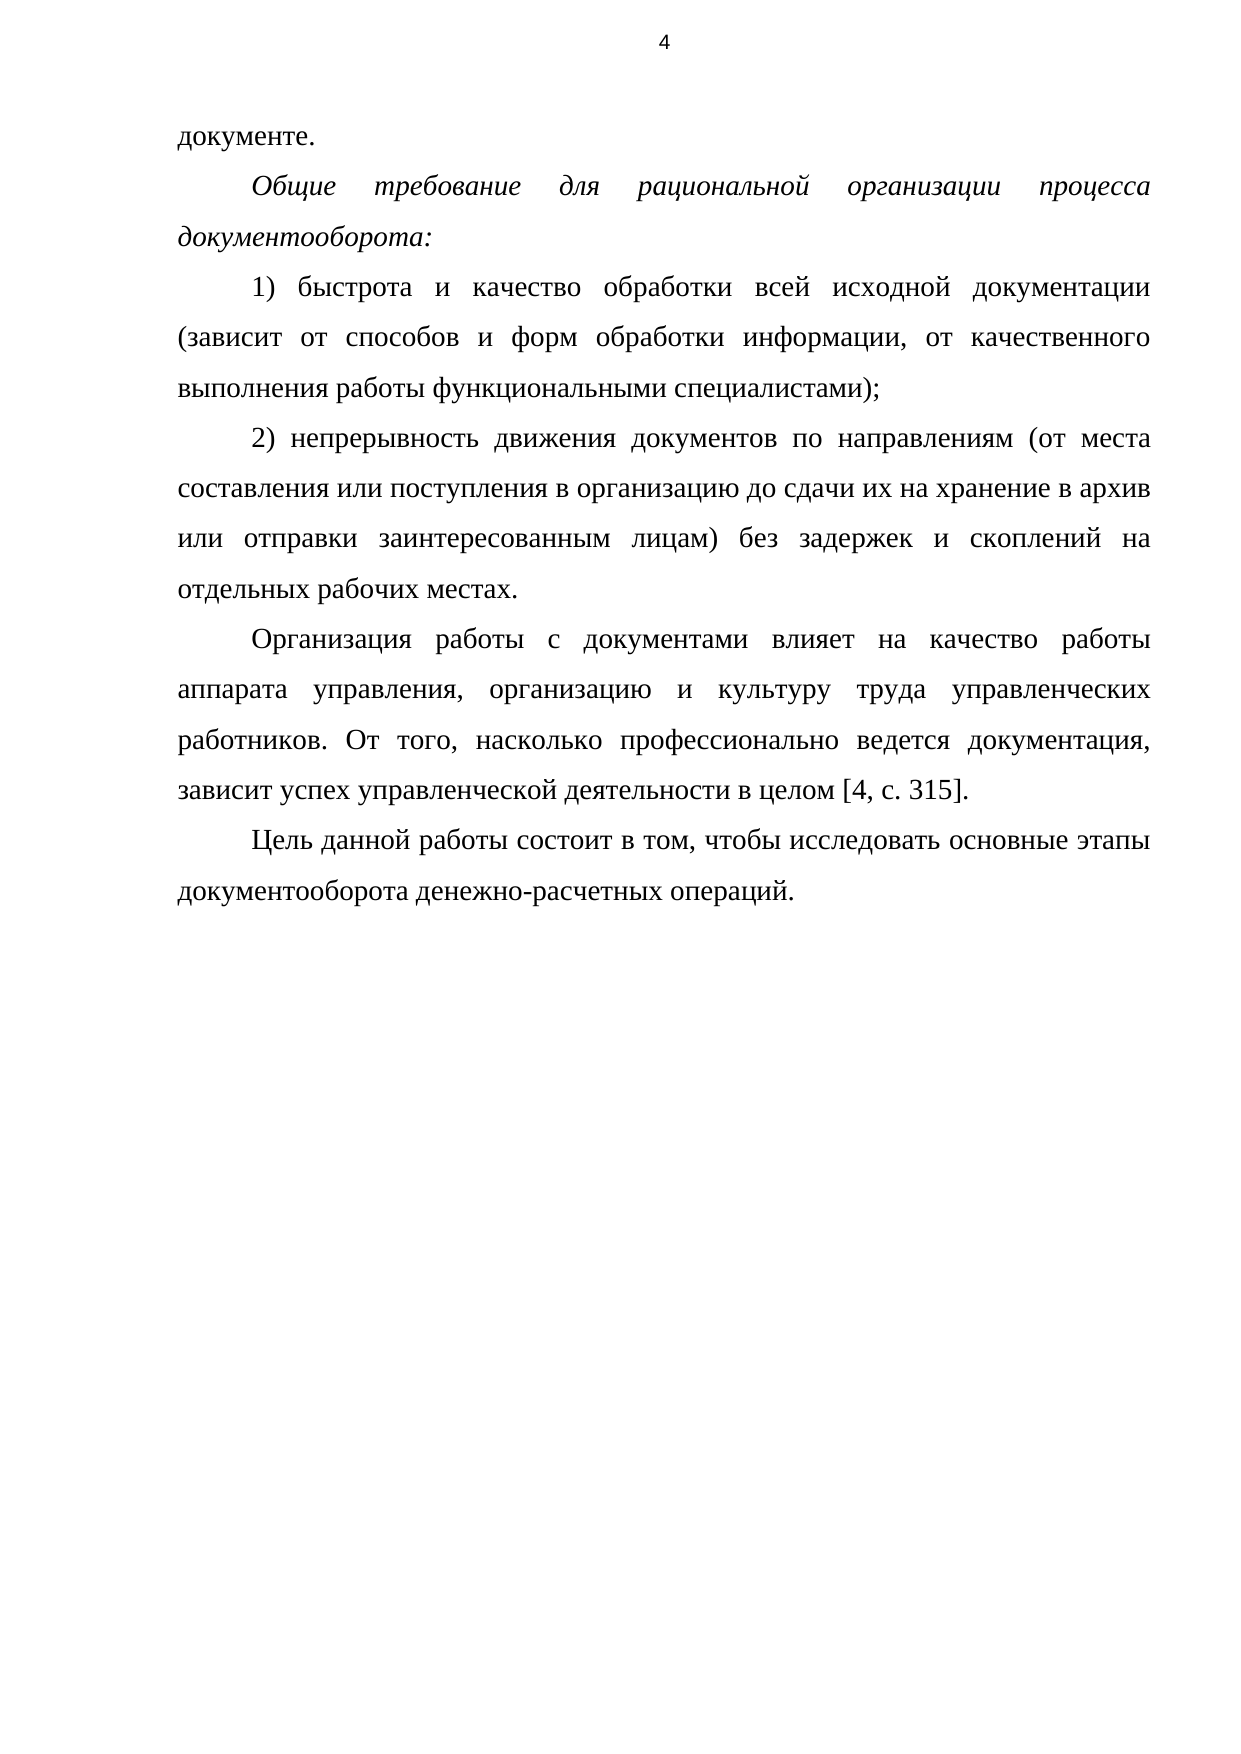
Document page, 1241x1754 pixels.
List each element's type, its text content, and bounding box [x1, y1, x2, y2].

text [177, 118, 1152, 152]
text Общие требование для рациональной организации процесса документооборота: [177, 168, 1152, 252]
text 1) быстрота и качество обработки всей исходной документации (зависит от способов и форм обработки информации, от качественного выполнения работы функциональными специалистами); [177, 269, 1152, 403]
text Организация работы с документами влияет на качество работы аппарата управления, организацию и культуру труда управленческих работников. От того, насколько профессионально ведется документация, зависит успех управленческой деятельности в целом [4, с. 315]. [177, 621, 1152, 806]
text Цель данной работы состоит в том, чтобы исследовать основные этапы документооборота денежно-расчетных операций. [177, 822, 1152, 906]
text 2) непрерывность движения документов по направлениям (от места составления или поступления в организацию до сдачи их на хранение в архив или отправки заинтересованным лицам) без задержек и скоплений на отдельных рабочих местах. [177, 420, 1152, 604]
